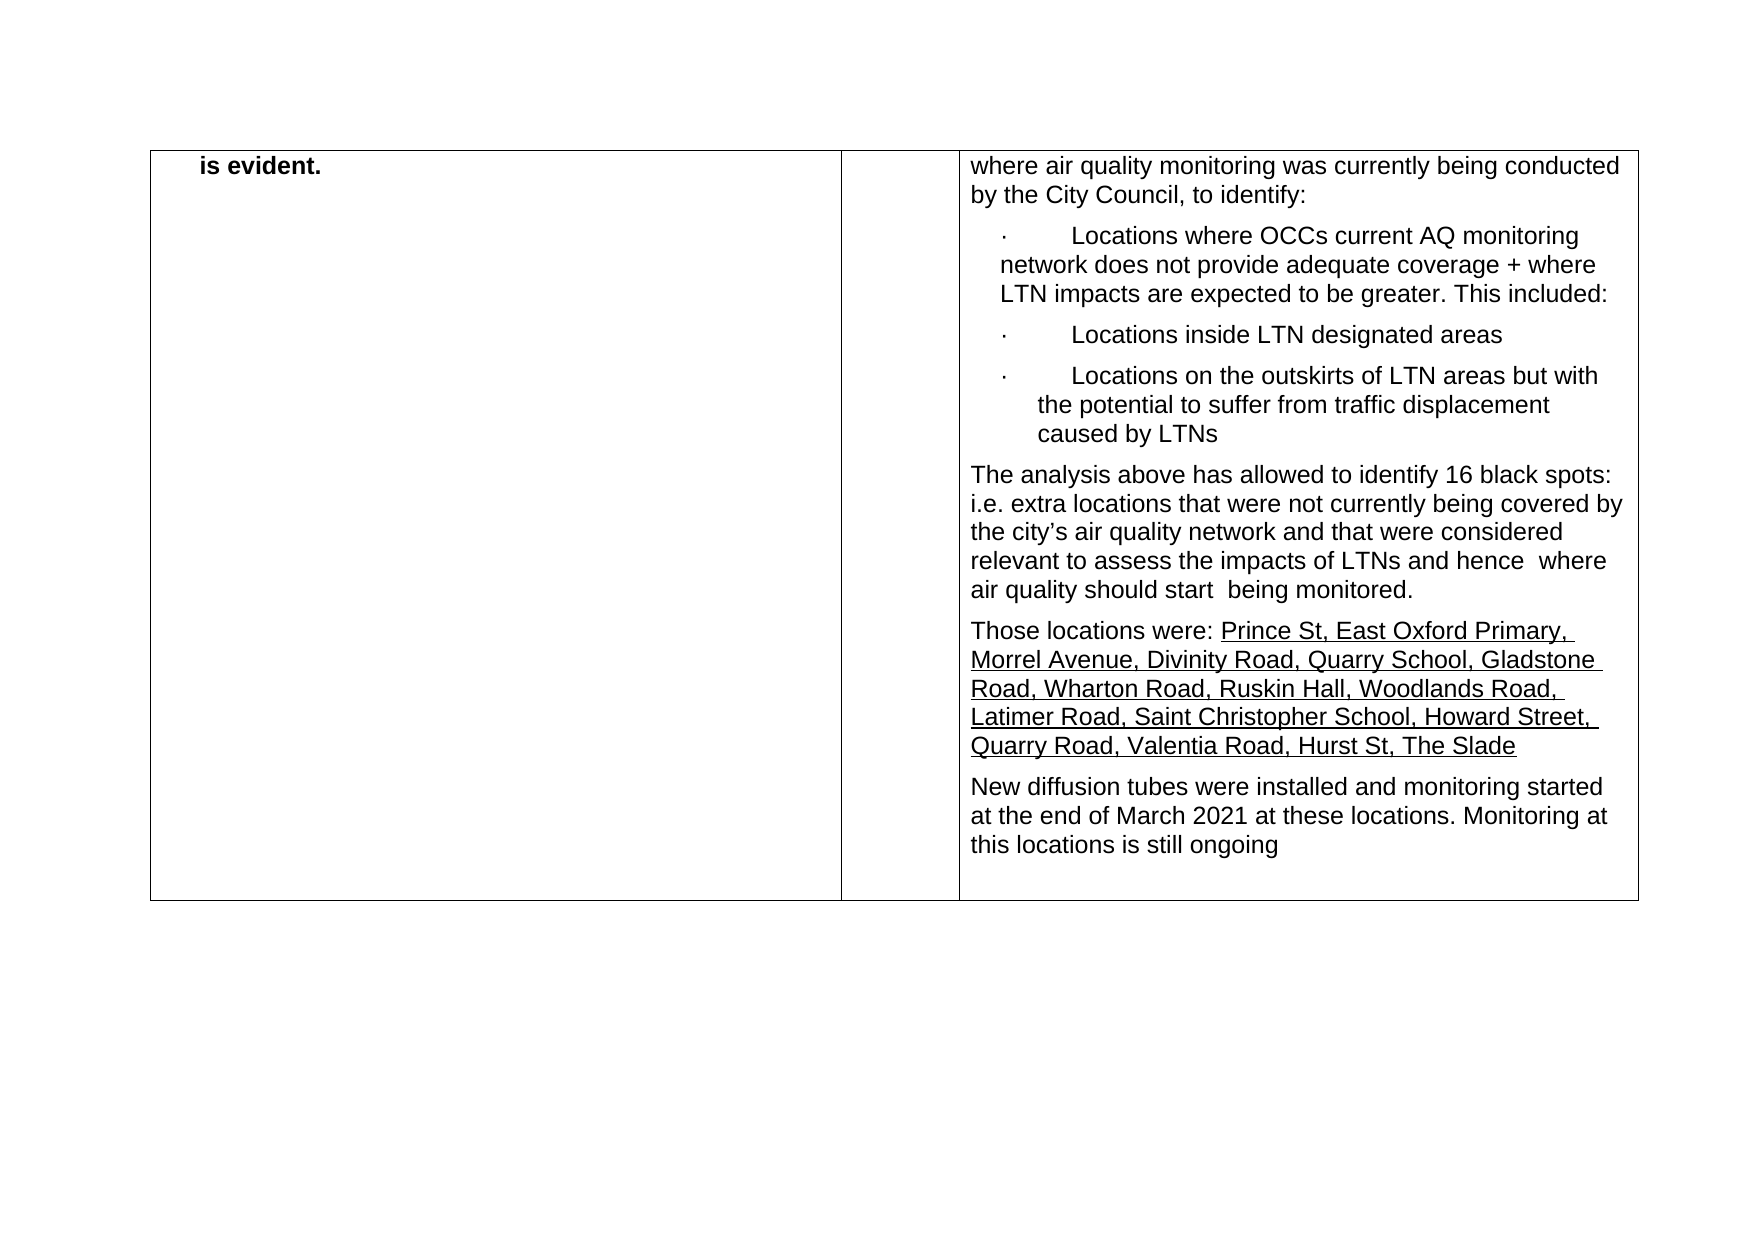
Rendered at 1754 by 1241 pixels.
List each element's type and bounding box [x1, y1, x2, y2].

table_cell [842, 151, 959, 900]
table_cell [960, 151, 1638, 900]
table_cell [151, 151, 841, 900]
